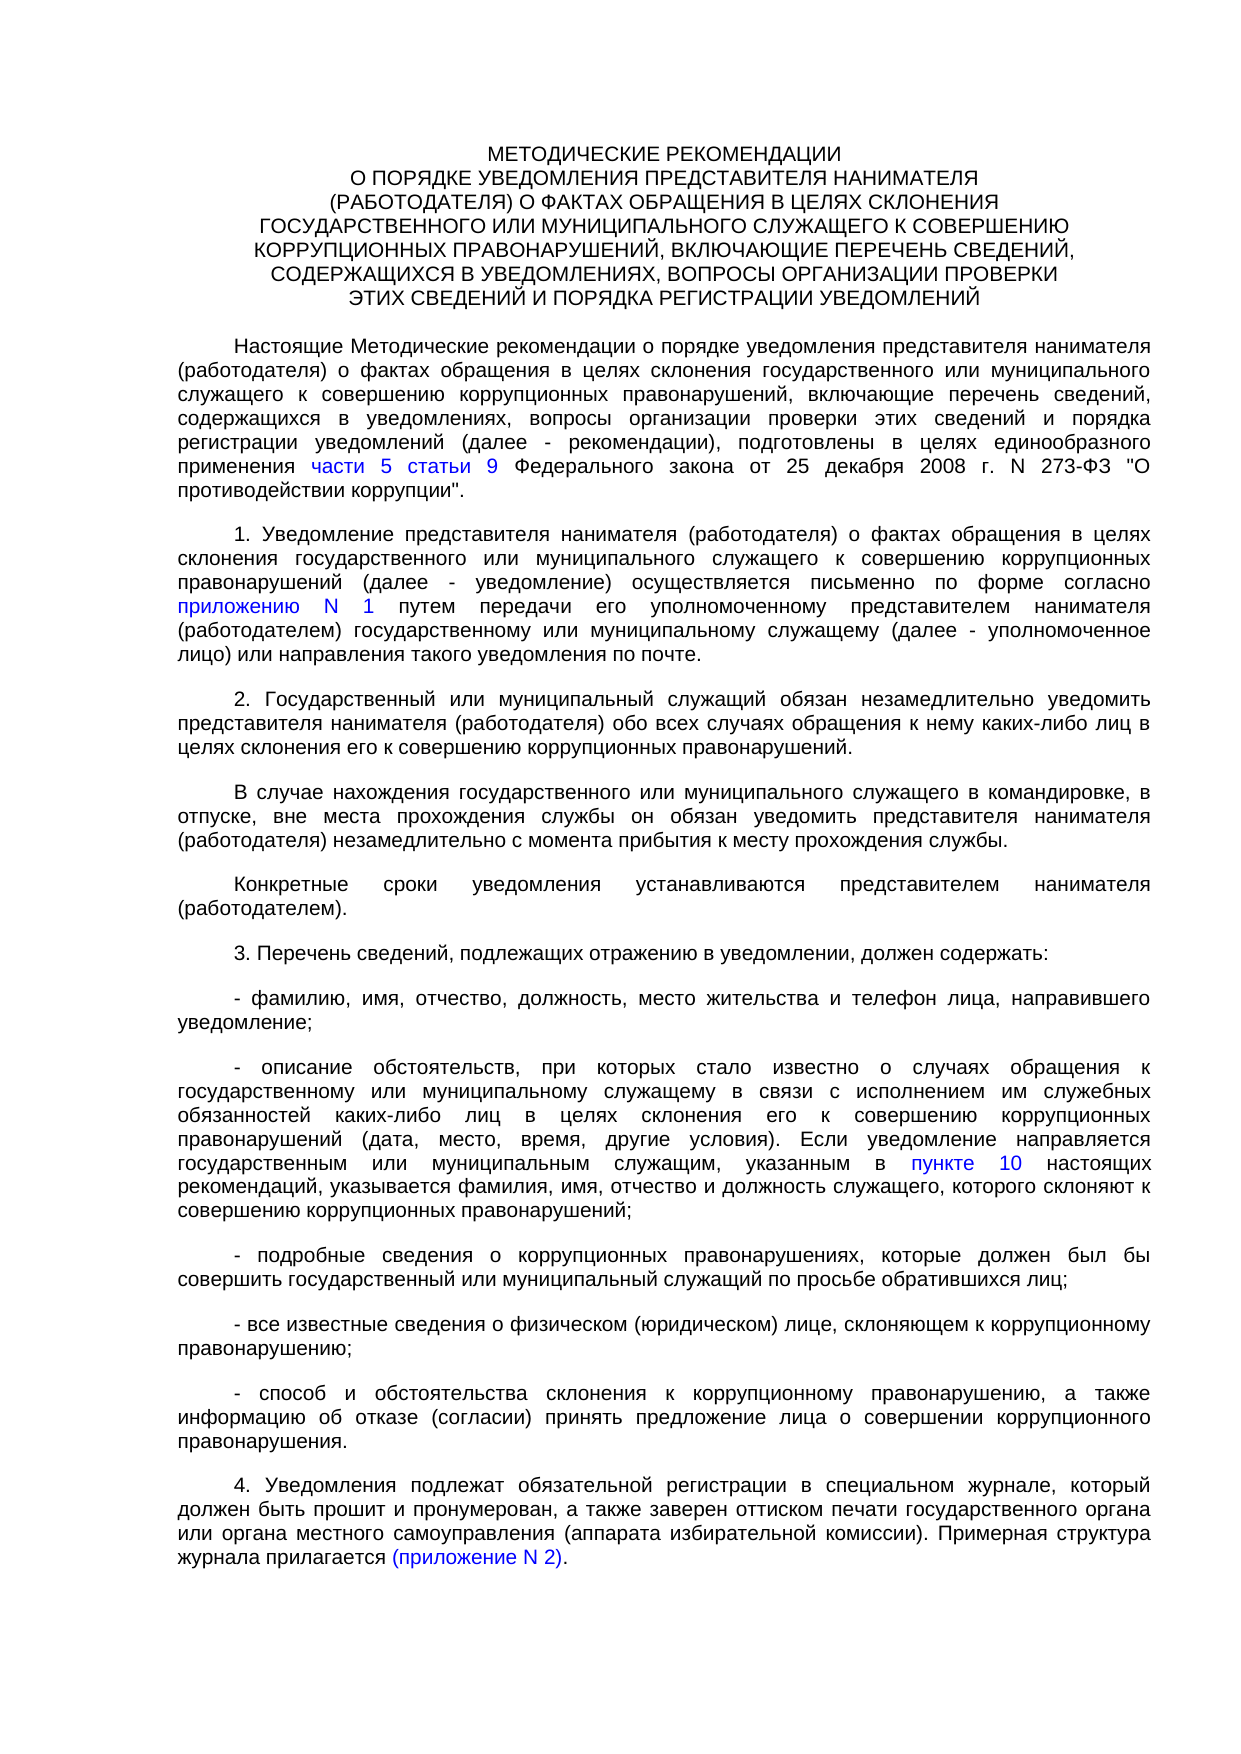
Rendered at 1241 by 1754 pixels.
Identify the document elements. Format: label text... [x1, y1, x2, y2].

text - фамилию, имя, отчество, должность, место жительства и телефон лица, направившего уведомление; [177, 986, 1152, 1034]
text МЕТОДИЧЕСКИЕ РЕКОМЕНДАЦИИ [177, 142, 1152, 166]
text 2. Государственный или муниципальный служащий обязан незамедлительно уведомить представителя нанимателя (работодателя) обо всех случаях обращения к нему каких-либо лиц в целях склонения его к совершению коррупционных правонарушений. [177, 687, 1152, 759]
text - способ и обстоятельства склонения к коррупционному правонарушению, а также информацию об отказе (согласии) принять предложение лица о совершении коррупционного правонарушения. [177, 1381, 1152, 1452]
text КОРРУПЦИОННЫХ ПРАВОНАРУШЕНИЙ, ВКЛЮЧАЮЩИЕ ПЕРЕЧЕНЬ СВЕДЕНИЙ, [177, 238, 1152, 262]
text - все известные сведения о физическом (юридическом) лице, склоняющем к коррупционному правонарушению; [177, 1312, 1152, 1360]
text - описание обстоятельств, при которых стало известно о случаях обращения к государственному или муниципальному служащему в связи с исполнением им служебных обязанностей каких-либо лиц в целях склонения его к совершению коррупционных правонарушений (дата, место, время, другие условия). Если уведомление направляется государственным или муниципальным служащим, указанным в пункте 10 настоящих рекомендаций, указывается фамилия, имя, отчество и должность служащего, которого склоняют к совершению коррупционных правонарушений; [177, 1054, 1152, 1222]
text ГОСУДАРСТВЕННОГО ИЛИ МУНИЦИПАЛЬНОГО СЛУЖАЩЕГО К СОВЕРШЕНИЮ [177, 214, 1152, 238]
text 1. Уведомление представителя нанимателя (работодателя) о фактах обращения в целях склонения государственного или муниципального служащего к совершению коррупционных правонарушений (далее - уведомление) осуществляется письменно по форме согласно приложению N 1 путем передачи его уполномоченному представителем нанимателя (работодателем) государственному или муниципальному служащему (далее - уполномоченное лицо) или направления такого уведомления по почте. [177, 522, 1152, 666]
text 3. Перечень сведений, подлежащих отражению в уведомлении, должен содержать: [177, 941, 1152, 965]
text СОДЕРЖАЩИХСЯ В УВЕДОМЛЕНИЯХ, ВОПРОСЫ ОРГАНИЗАЦИИ ПРОВЕРКИ [177, 262, 1152, 286]
text - подробные сведения о коррупционных правонарушениях, которые должен был бы совершить государственный или муниципальный служащий по просьбе обратившихся лиц; [177, 1243, 1152, 1291]
text 4. Уведомления подлежат обязательной регистрации в специальном журнале, который должен быть прошит и пронумерован, а также заверен оттиском печати государственного органа или органа местного самоуправления (аппарата избирательной комиссии). Примерная структура журнала прилагается (приложение N 2). [177, 1473, 1152, 1569]
text ЭТИХ СВЕДЕНИЙ И ПОРЯДКА РЕГИСТРАЦИИ УВЕДОМЛЕНИЙ [177, 286, 1152, 310]
text Конкретные сроки уведомления устанавливаются представителем нанимателя (работодателем). [177, 872, 1152, 920]
text (РАБОТОДАТЕЛЯ) О ФАКТАХ ОБРАЩЕНИЯ В ЦЕЛЯХ СКЛОНЕНИЯ [177, 190, 1152, 214]
text В случае нахождения государственного или муниципального служащего в командировке, в отпуске, вне места прохождения службы он обязан уведомить представителя нанимателя (работодателя) незамедлительно с момента прибытия к месту прохождения службы. [177, 779, 1152, 851]
text О ПОРЯДКЕ УВЕДОМЛЕНИЯ ПРЕДСТАВИТЕЛЯ НАНИМАТЕЛЯ [177, 166, 1152, 190]
text Настоящие Методические рекомендации о порядке уведомления представителя нанимателя (работодателя) о фактах обращения в целях склонения государственного или муниципального служащего к совершению коррупционных правонарушений, включающие перечень сведений, содержащихся в уведомлениях, вопросы организации проверки этих сведений и порядка регистрации уведомлений (далее - рекомендации), подготовлены в целях единообразного применения части 5 статьи 9 Федерального закона от 25 декабря 2008 г. N 273-ФЗ "О противодействии коррупции". [177, 334, 1152, 501]
